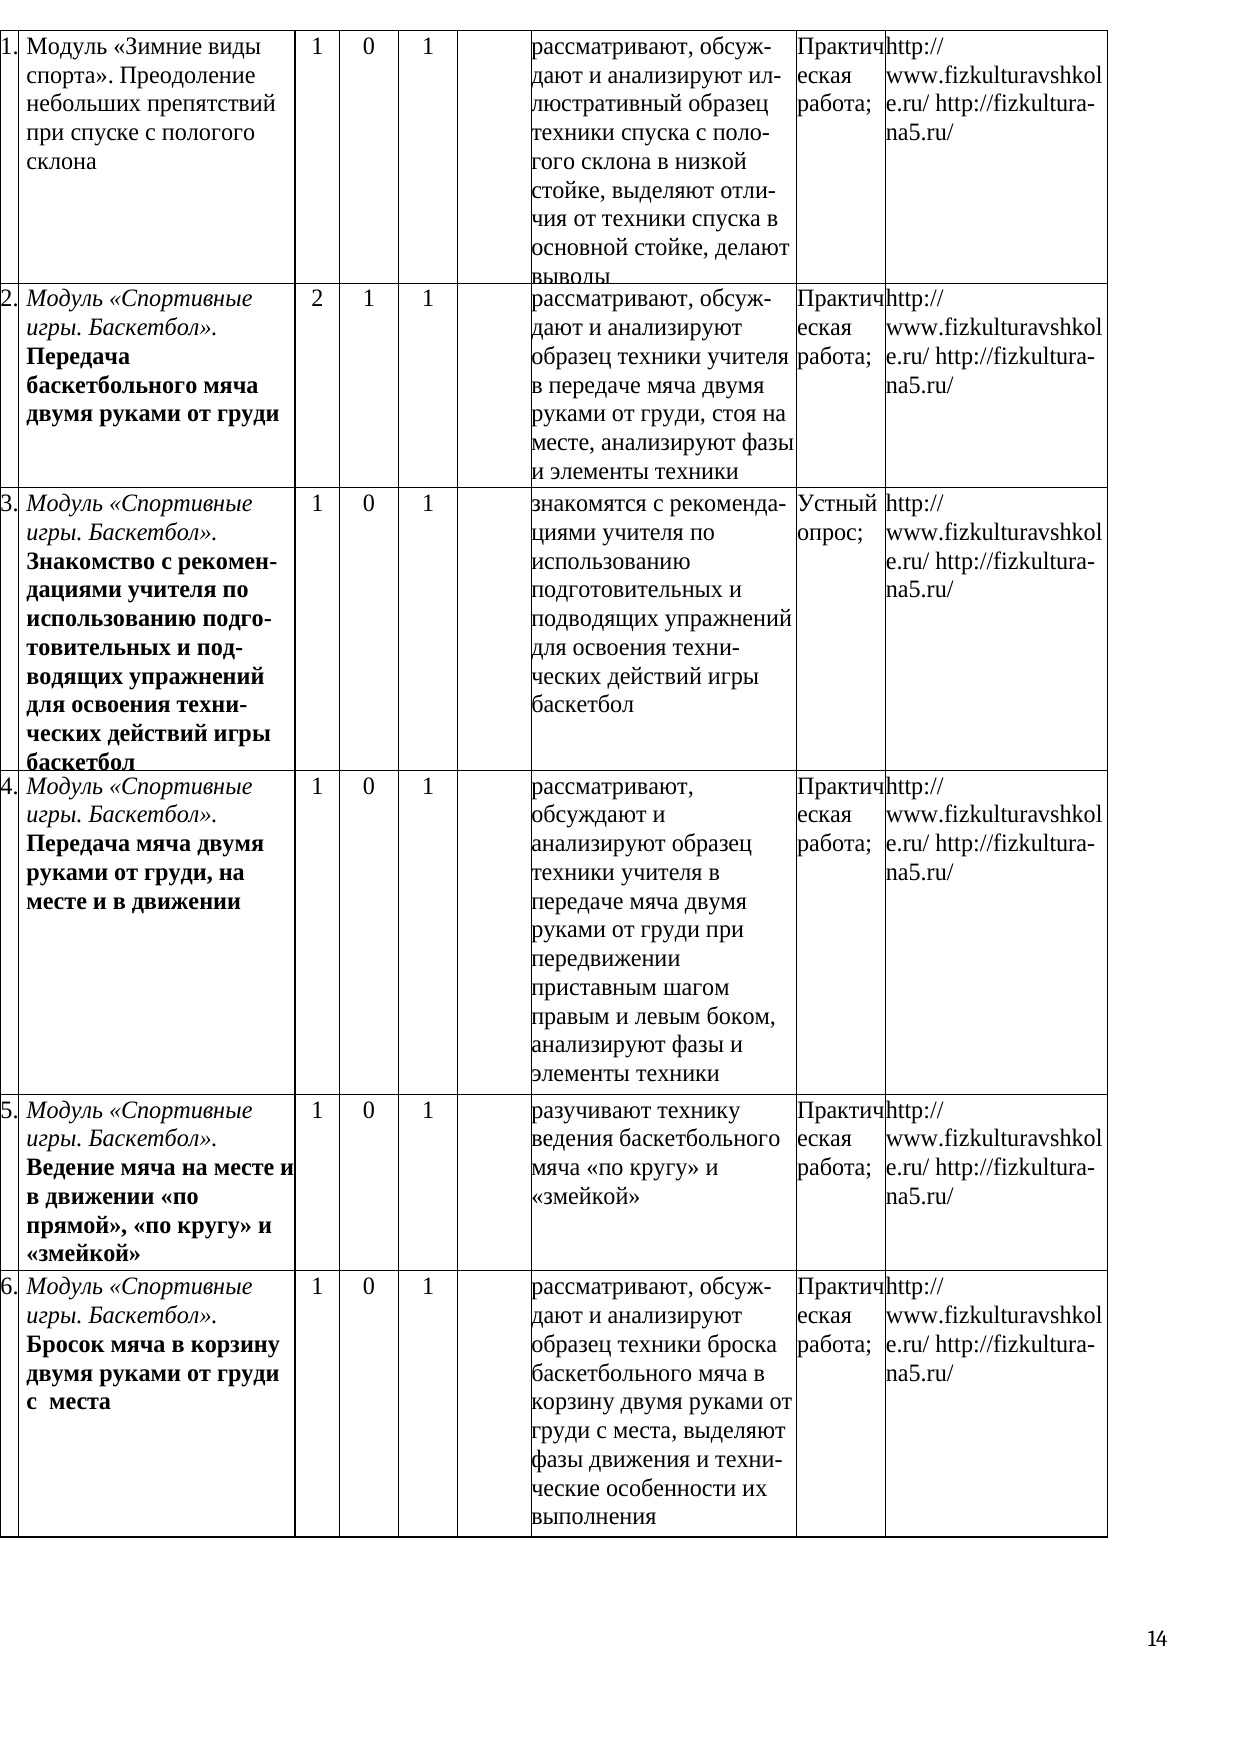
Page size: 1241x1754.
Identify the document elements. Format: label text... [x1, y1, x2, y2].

table_cell 3.32. [1, 284, 18, 487]
table_cell http://www.fizkulturavshkole.ru/ http://fizkultura-na5.ru/ [886, 488, 1107, 770]
table_cell http://www.fizkulturavshkole.ru/ http://fizkultura-na5.ru/ [886, 1095, 1107, 1270]
table_cell 1 [296, 1095, 339, 1270]
table_cell 0 [340, 1271, 398, 1536]
table_cell Практическая работа; [797, 284, 885, 487]
table_cell 1 [399, 1095, 457, 1270]
table_cell разучивают технику ведения баскетбольного мяча «по кругу» и «змейкой» [532, 1095, 796, 1270]
table_cell Модуль «Спортивные игры. Баскетбол». Передача баскетбольного мяча двумя руками от груди [19, 284, 294, 487]
table_cell рассматривают, обсуждают и анализируют образец техники учителя в передаче мяча двумя руками от груди при передвижении приставным шагом правым и левым боком, анализируют фазы и элементы техники [532, 771, 796, 1094]
table_cell 1 [399, 488, 457, 770]
table_cell рассматривают, обсуж-дают и анализируют образец техники учителя в передаче мяча двумя руками от груди, стоя на месте, анализируют фазы и элементы техники [532, 284, 796, 487]
table_cell 1 [399, 771, 457, 1094]
table_cell [458, 1095, 531, 1270]
table_cell 1 [340, 284, 398, 487]
table_cell 0 [340, 771, 398, 1094]
table_cell http://www.fizkulturavshkole.ru/ http://fizkultura-na5.ru/ [886, 284, 1107, 487]
table_cell Устный опрос; [797, 488, 885, 770]
table_cell [458, 488, 531, 770]
table_cell 3.33. [1, 488, 18, 770]
table_cell Модуль «Спортивные игры. Баскетбол». Ведение мяча на месте и в движении «по прямой», «по кругу» и «змейкой» [19, 1095, 294, 1270]
table_cell 1 [399, 1271, 457, 1536]
table_cell [458, 31, 531, 282]
table_cell 1 [399, 31, 457, 282]
table_cell Практическая работа; [797, 771, 885, 1094]
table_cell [886, 1271, 1107, 1536]
table_cell 2 [296, 284, 339, 487]
table_cell знакомятся с рекоменда-циями учителя по использованию подготовительных и подводящих упражнений для освоения техни-ческих действий игры баскетбол [532, 488, 796, 770]
table_cell 1 [399, 284, 457, 487]
table_cell 1 [296, 1271, 339, 1536]
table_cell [797, 31, 885, 282]
table_cell Модуль «Спортивные игры. Баскетбол». Передача мяча двумя руками от груди, на месте и в движении [19, 771, 294, 1094]
table_cell [458, 1271, 531, 1536]
table_cell 0 [340, 1095, 398, 1270]
table_cell Практическая работа; [797, 1095, 885, 1270]
table_cell [458, 284, 531, 487]
table_cell 3.35. [1, 1095, 18, 1270]
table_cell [886, 31, 1107, 282]
table_cell Практическая работа; [797, 1271, 885, 1536]
table_cell Модуль «Спортивные игры. Баскетбол». Бросок мяча в корзину двумя руками от груди с места [19, 1271, 294, 1536]
table_cell 0 [340, 488, 398, 770]
table_cell 3.34. [1, 771, 18, 1094]
table_cell рассматривают, обсуж-дают и анализируют образец техники броска баскетбольного мяча в корзину двумя руками от груди с места, выделяют фазы движения и техни-ческие особенности их выполнения [532, 1271, 796, 1536]
table_cell http://www.fizkulturavshkole.ru/ http://fizkultura-na5.ru/ [886, 771, 1107, 1094]
table_cell [458, 771, 531, 1094]
table_cell рассматривают, обсуж-дают и анализируют ил-люстративный образец техники спуска с поло-гого склона в низкой стойке, выделяют отли-чия от техники спуска в основной стойке, делают выводы [532, 31, 796, 282]
table_cell 1 [296, 771, 339, 1094]
table_cell 3.31. [1, 31, 18, 282]
table_cell 1 [296, 31, 339, 282]
table_cell Модуль «Спортивные игры. Баскетбол». Знакомство с рекомен-дациями учителя по использованию подго-товительных и под-водящих упражнений для освоения техни-ческих действий игры баскетбол [19, 488, 294, 770]
table_cell 3.36. [1, 1271, 18, 1536]
table_cell 0 [340, 31, 398, 282]
table_cell Модуль «Зимние виды спорта». Преодоление небольших препятствий при спуске с пологого склона [19, 31, 294, 282]
table_cell 1 [296, 488, 339, 770]
